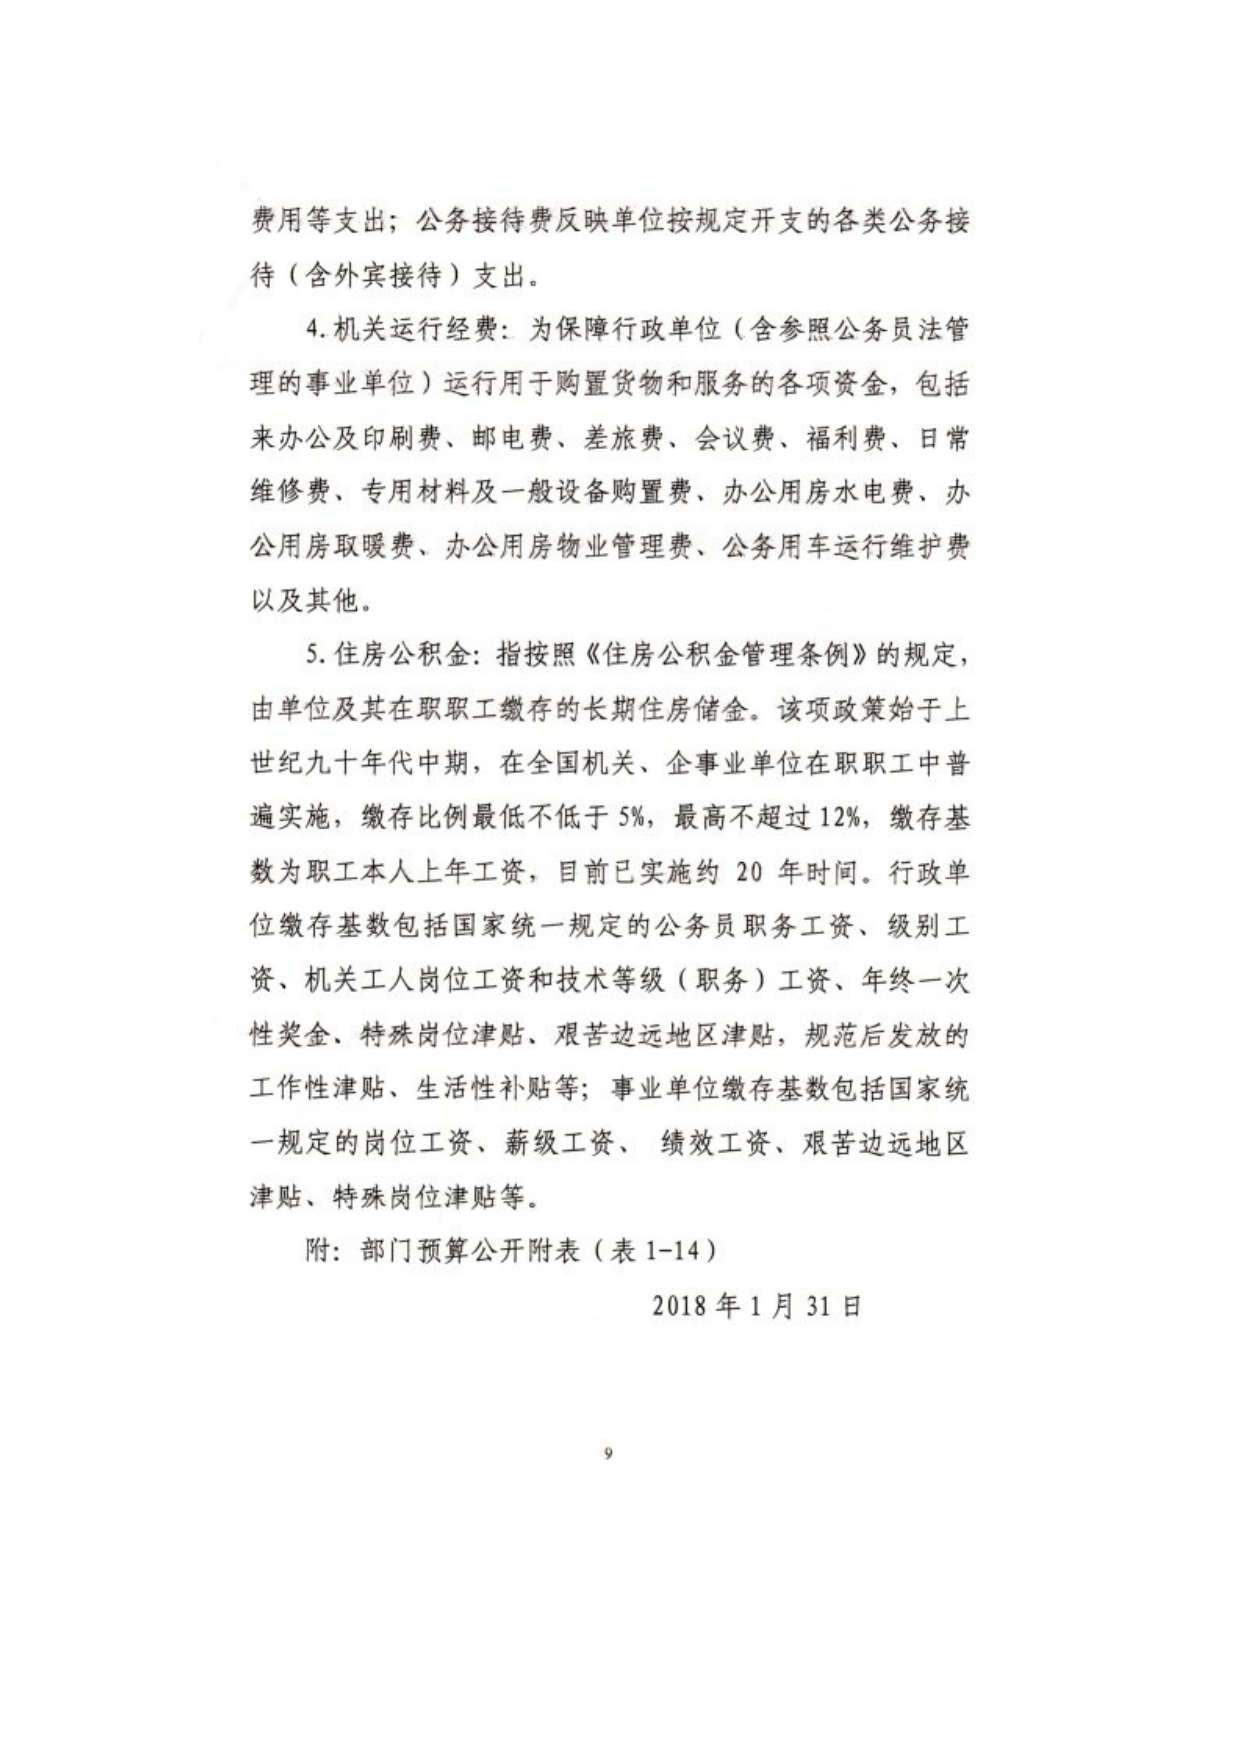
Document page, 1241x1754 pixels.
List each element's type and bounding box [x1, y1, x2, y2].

picture [187, 161, 1052, 1466]
